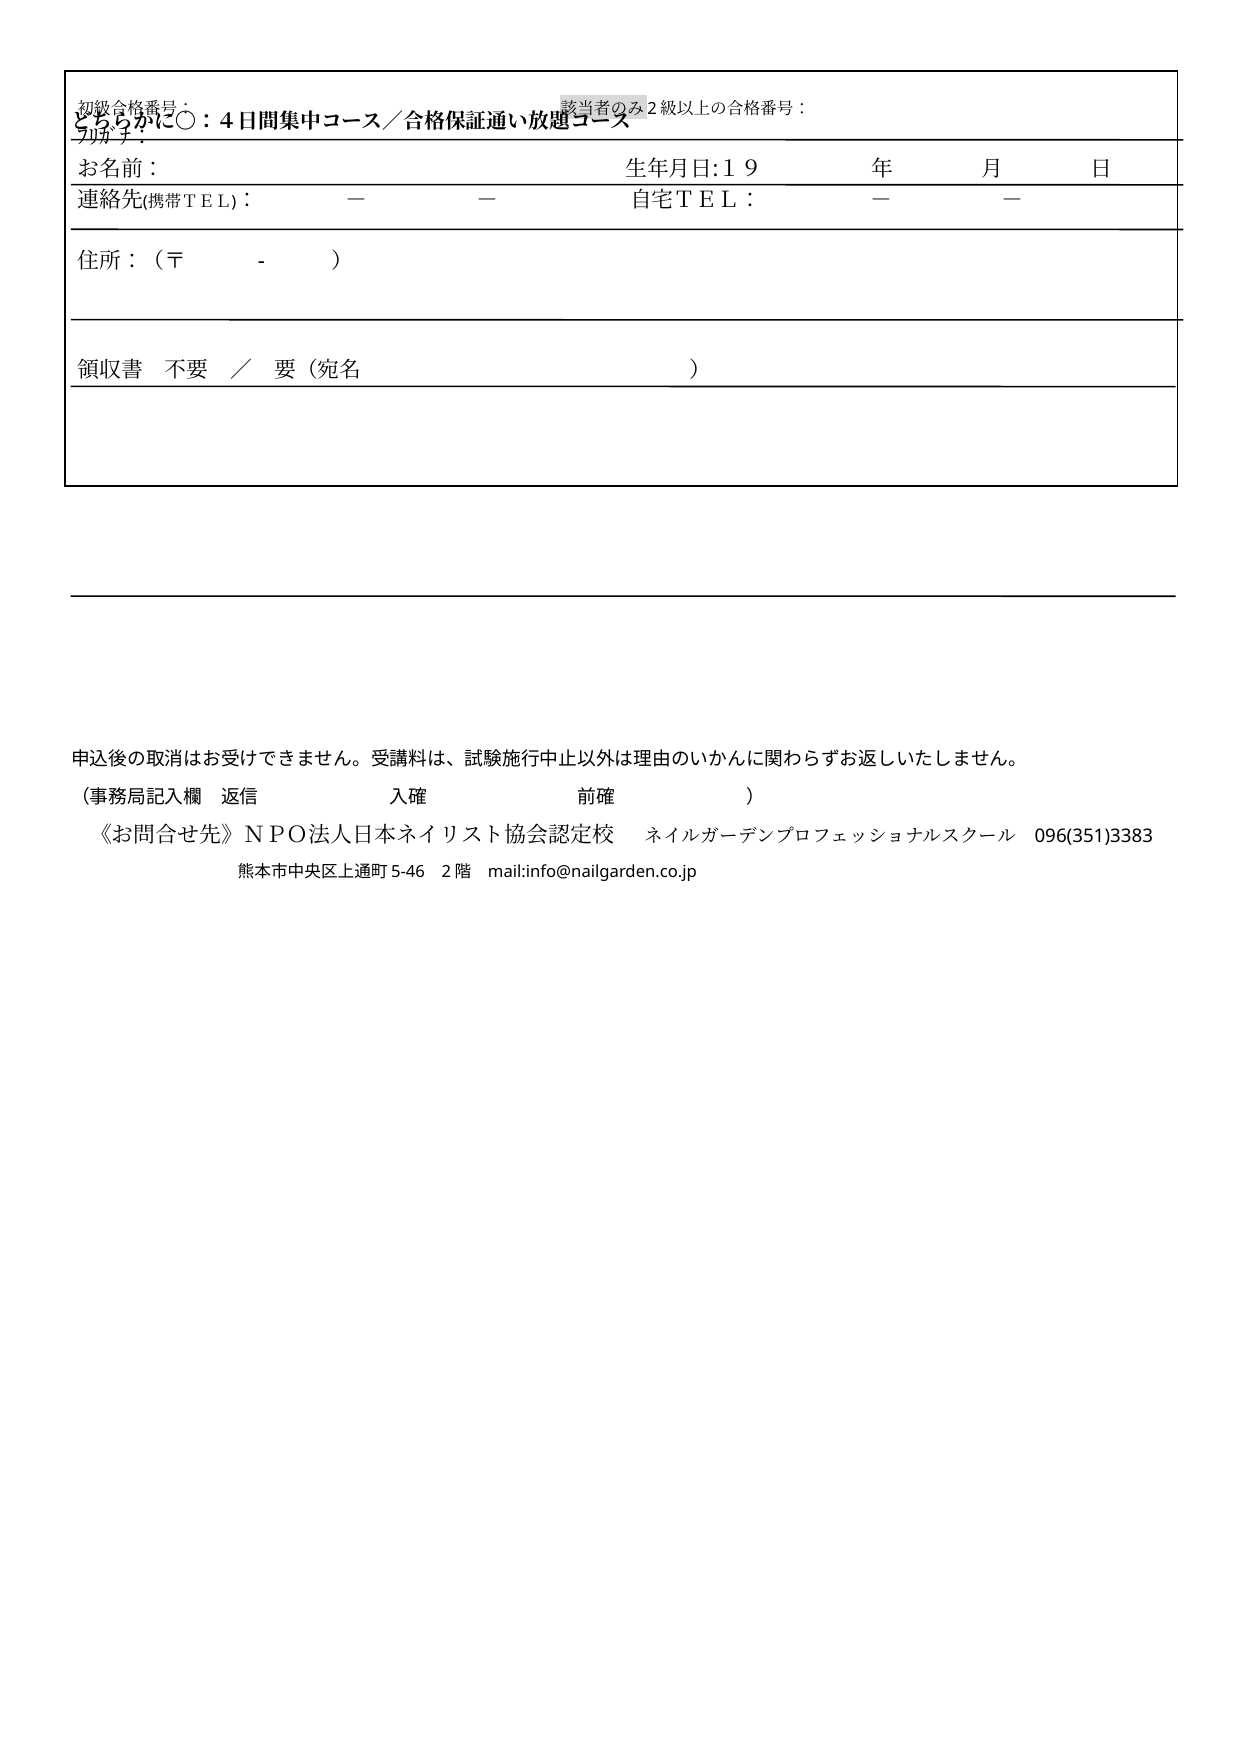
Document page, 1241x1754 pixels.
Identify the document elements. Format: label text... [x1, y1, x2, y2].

text 《お問合せ先》ＮＰＯ法人日本ネイリスト協会認定校 ネイルガーデンプロフェッショナルスクール 096(351)3383 [71, 814, 1153, 851]
text 熊本市中央区上通町5-46 2階 mail:info@nailgarden.co.jp [71, 851, 1165, 889]
text 申込後の取消はお受けできません。受講料は、試験施行中止以外は理由のいかんに関わらずお返しいたしません。 [71, 739, 1034, 776]
text （事務局記入欄 返信 入確 前確 ） [71, 776, 1034, 814]
text どちらかに〇：４日間集中コース／合格保証通い放題コース [71, 101, 1165, 139]
